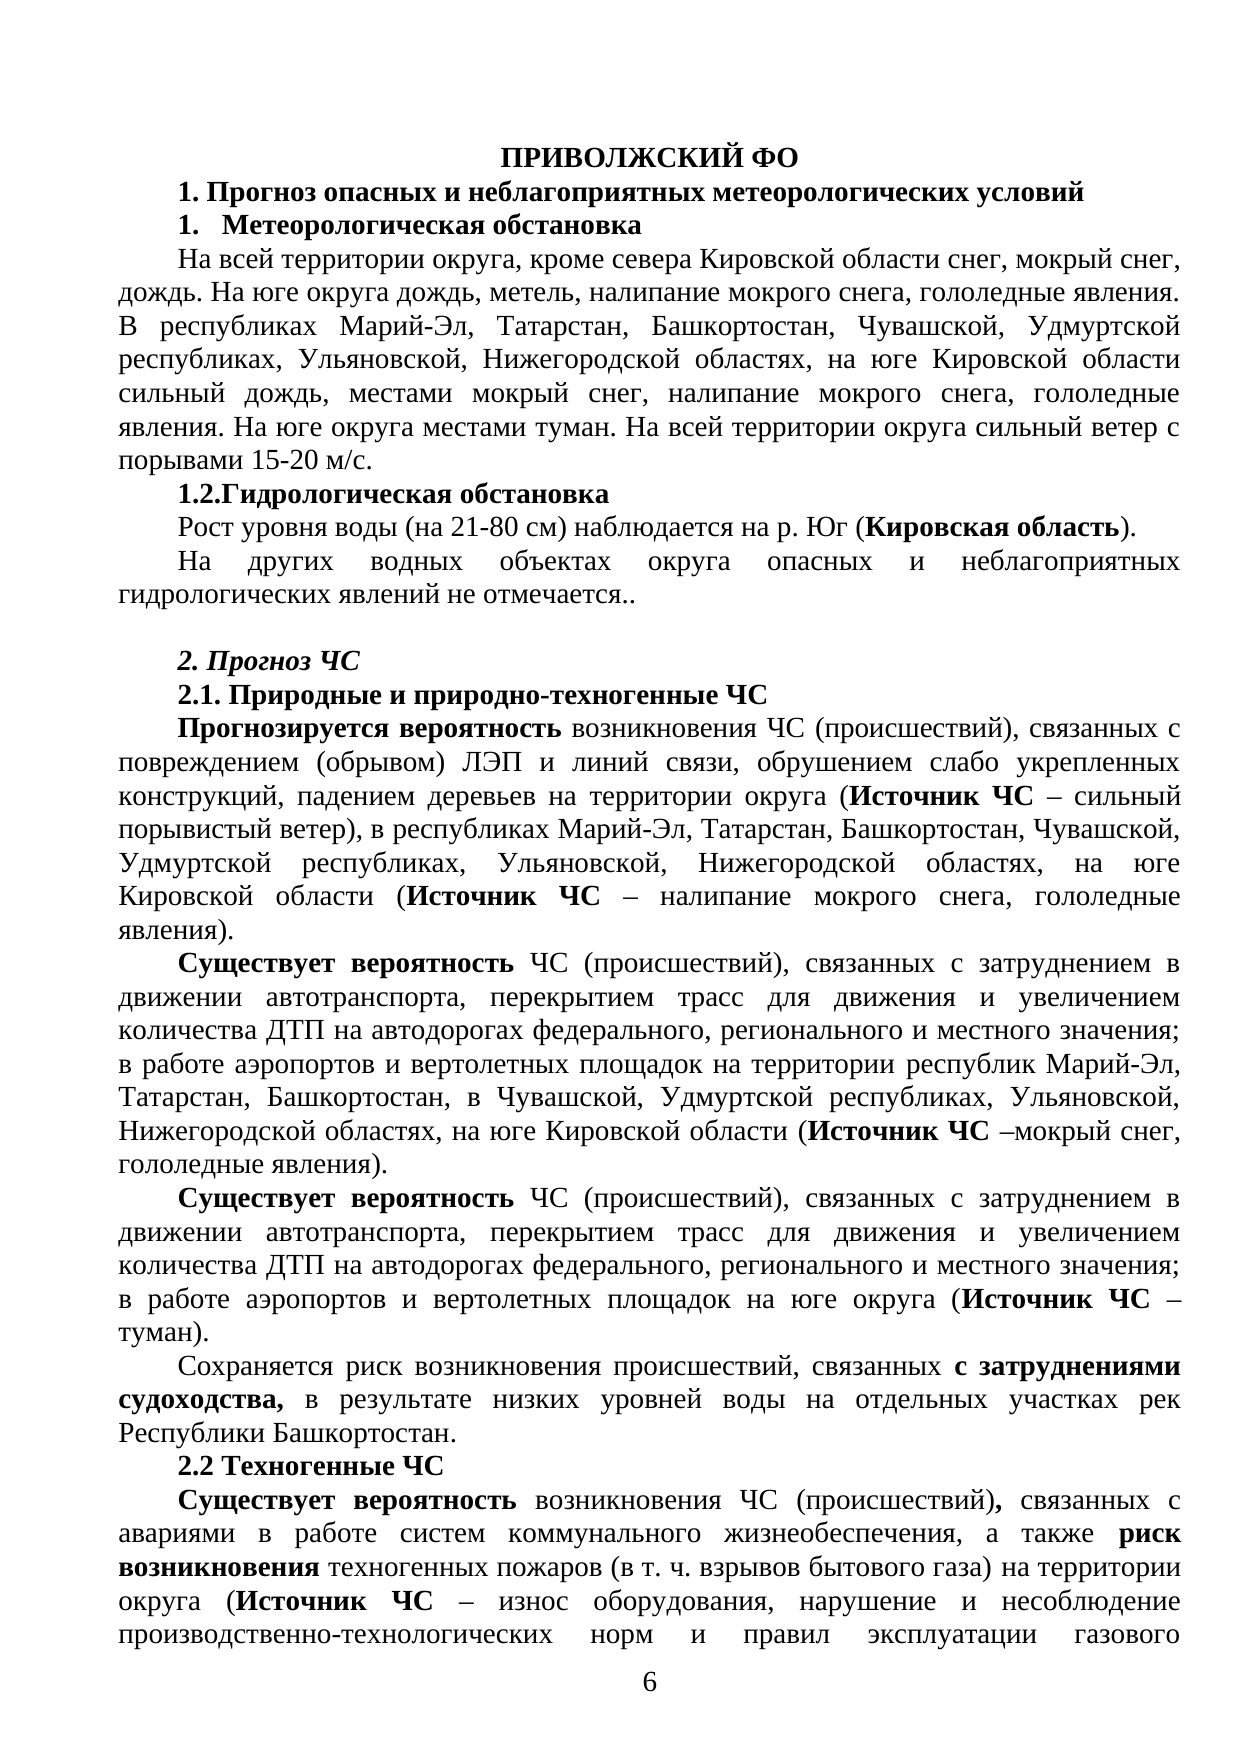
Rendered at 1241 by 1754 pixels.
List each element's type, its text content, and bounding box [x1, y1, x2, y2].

text 2.2 Техногенные ЧС [118, 1448, 1181, 1482]
text На других водных объектах округа опасных и неблагоприятных гидрологических явлений не отмечается.. [118, 543, 1181, 610]
text 1.2.Гидрологическая обстановка [118, 476, 1181, 509]
text Рост уровня воды (на 21-80 см) наблюдается на р. Юг (Кировская область). [118, 509, 1181, 543]
text 2.1. Природные и природно-техногенные ЧС [118, 677, 1181, 711]
text Прогнозируется вероятность возникновения ЧС (происшествий), связанных с повреждением (обрывом) ЛЭП и линий связи, обрушением слабо укрепленных конструкций, падением деревьев на территории округа (Источник ЧС – сильный порывистый ветер), в республиках Марий-Эл, Татарстан, Башкортостан, Чувашской, Удмуртской республиках, Ульяновской, Нижегородской областях, на юге Кировской области (Источник ЧС – налипание мокрого снега, гололедные явления). [118, 711, 1181, 945]
list Метеорологическая обстановка [162, 207, 1181, 241]
text Существует вероятность ЧС (происшествий), связанных с затруднением в движении автотранспорта, перекрытием трасс для движения и увеличением количества ДТП на автодорогах федерального, регионального и местного значения; в работе аэропортов и вертолетных площадок на юге округа (Источник ЧС – туман). [118, 1180, 1181, 1348]
text На всей территории округа, кроме севера Кировской области снег, мокрый снег, дождь. На юге округа дождь, метель, налипание мокрого снега, гололедные явления. В республиках Марий-Эл, Татарстан, Башкортостан, Чувашской, Удмуртской республиках, Ульяновской, Нижегородской областях, на юге Кировской области сильный дождь, местами мокрый снег, налипание мокрого снега, гололедные явления. На юге округа местами туман. На всей территории округа сильный ветер с порывами 15-20 м/с. [118, 241, 1181, 476]
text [118, 1482, 1181, 1650]
text 1. Прогноз опасных и неблагоприятных метеорологических условий [118, 174, 1181, 207]
text 2. Прогноз ЧС [118, 643, 1181, 677]
text Существует вероятность ЧС (происшествий), связанных с затруднением в движении автотранспорта, перекрытием трасс для движения и увеличением количества ДТП на автодорогах федерального, регионального и местного значения; в работе аэропортов и вертолетных площадок на территории республик Марий-Эл, Татарстан, Башкортостан, в Чувашской, Удмуртской республиках, Ульяновской, Нижегородской областях, на юге Кировской области (Источник ЧС –мокрый снег, гололедные явления). [118, 945, 1181, 1180]
text Сохраняется риск возникновения происшествий, связанных с затруднениями судоходства, в результате низких уровней воды на отдельных участках рек Республики Башкортостан. [118, 1348, 1181, 1448]
text ПРИВОЛЖСКИЙ ФО [118, 140, 1181, 174]
